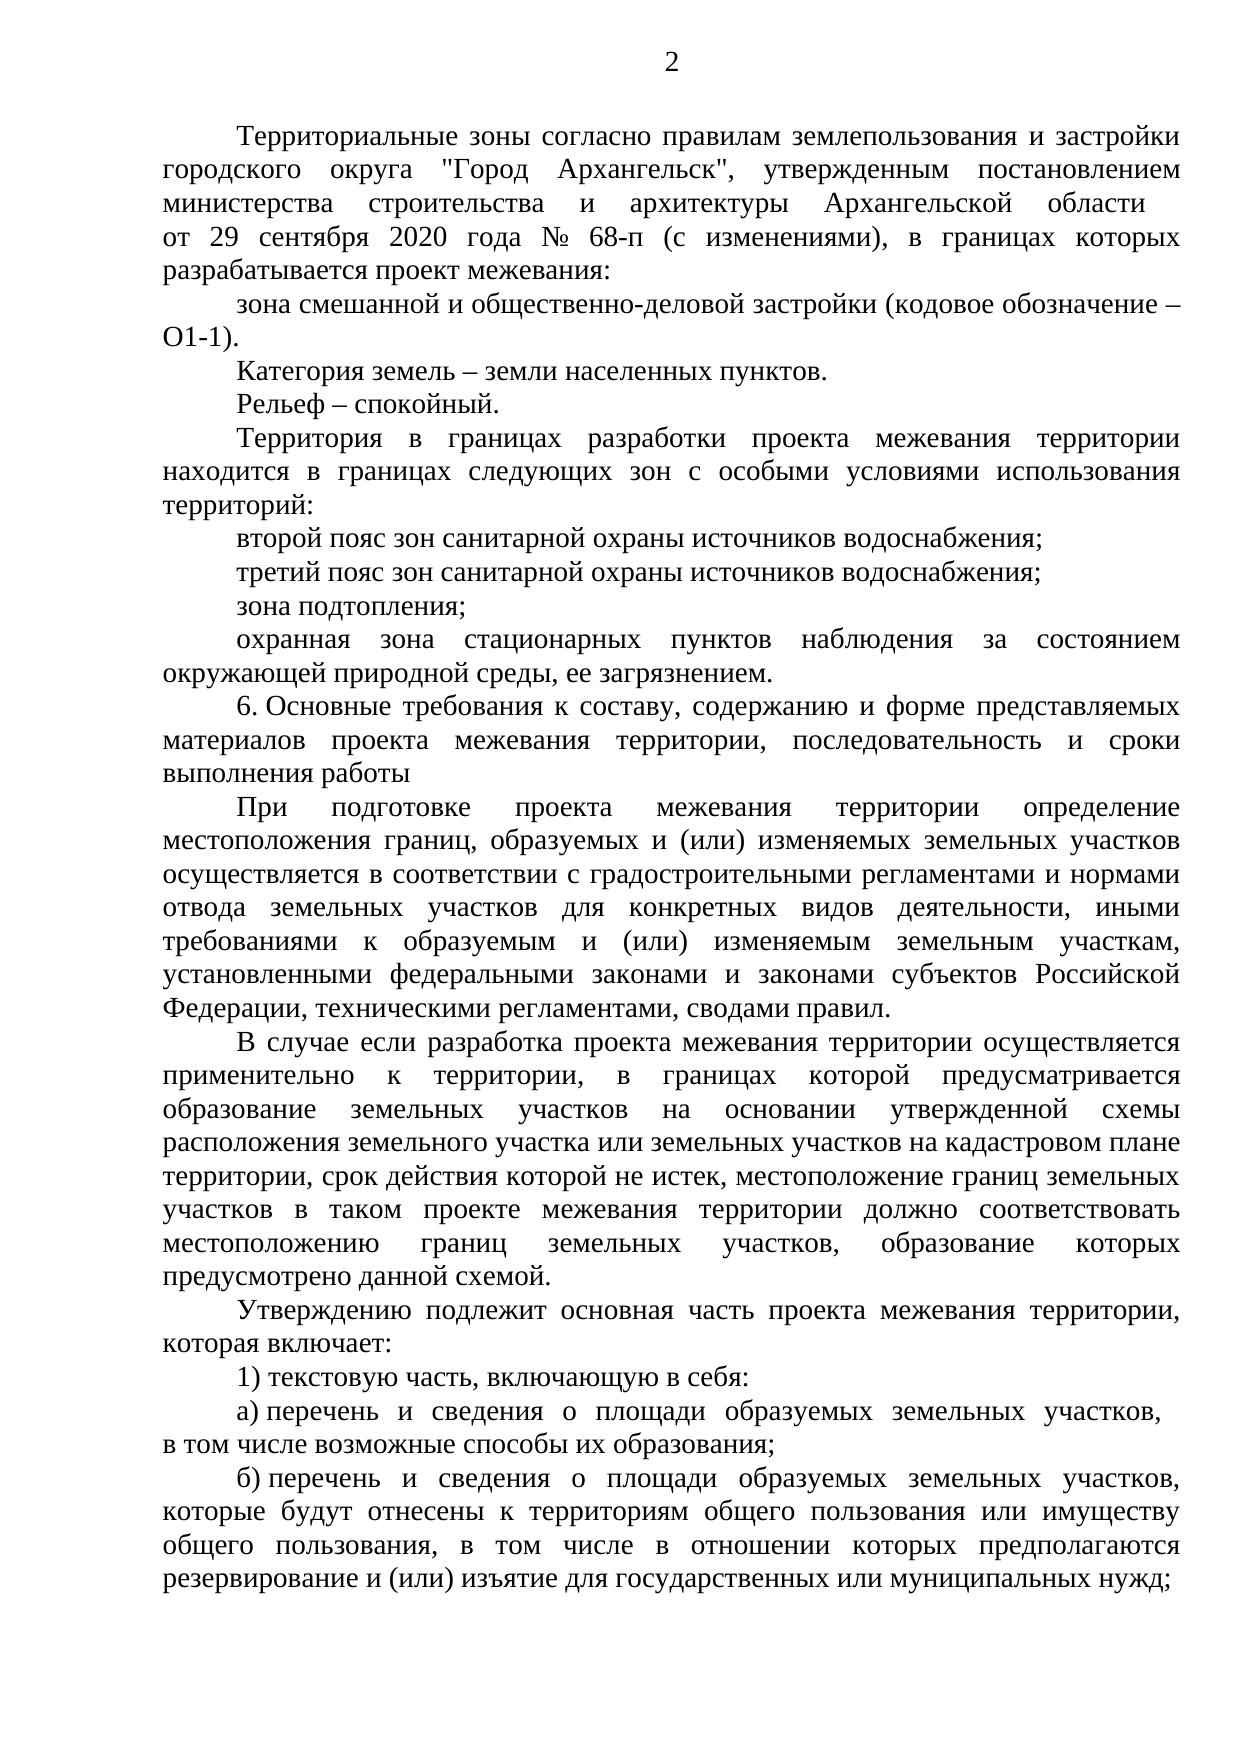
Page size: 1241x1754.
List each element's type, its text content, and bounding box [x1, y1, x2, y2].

text б) перечень и сведения о площади образуемых земельных участков, которые будут отнесены к территориям общего пользования или имуществу общего пользования, в том числе в отношении которых предполагаются резервирование и (или) изъятие для государственных или муниципальных нужд; [162, 1460, 1181, 1594]
text Рельеф – спокойный. [162, 386, 1181, 420]
text В случае если разработка проекта межевания территории осуществляется применительно к территории, в границах которой предусматривается образование земельных участков на основании утвержденной схемы расположения земельного участка или земельных участков на кадастровом плане территории, срок действия которой не истек, местоположение границ земельных участков в таком проекте межевания территории должно соответствовать местоположению границ земельных участков, образование которых предусмотрено данной схемой. [162, 1024, 1181, 1292]
text 1) текстовую часть, включающую в себя: [162, 1359, 1181, 1393]
text третий пояс зон санитарной охраны источников водоснабжения; [162, 554, 1181, 588]
text Утверждению подлежит основная часть проекта межевания территории, которая включает: [162, 1292, 1181, 1359]
text Категория земель – земли населенных пунктов. [162, 353, 1181, 386]
text зона подтопления; [162, 588, 1181, 621]
text Территория в границах разработки проекта межевания территории находится в границах следующих зон с особыми условиями использования территорий: [162, 420, 1181, 521]
text Территориальные зоны согласно правилам землепользования и застройки городского округа "Город Архангельск", утвержденным постановлением министерства строительства и архитектуры Архангельской области от 29 сентября 2020 года № 68-п (с изменениями), в границах которых разрабатывается проект межевания: [162, 118, 1181, 286]
text второй пояс зон санитарной охраны источников водоснабжения; [162, 521, 1181, 554]
text зона смешанной и общественно-деловой застройки (кодовое обозначение – О1-1). [162, 286, 1181, 353]
text При подготовке проекта межевания территории определение местоположения границ, образуемых и (или) изменяемых земельных участков осуществляется в соответствии с градостроительными регламентами и нормами отвода земельных участков для конкретных видов деятельности, иными требованиями к образуемым и (или) изменяемым земельным участкам, установленными федеральными законами и законами субъектов Российской Федерации, техническими регламентами, сводами правил. [162, 789, 1181, 1024]
text охранная зона стационарных пунктов наблюдения за состоянием окружающей природной среды, ее загрязнением. [162, 621, 1181, 688]
text а) перечень и сведения о площади образуемых земельных участков, в том числе возможные способы их образования; [162, 1393, 1181, 1460]
text 6. Основные требования к составу, содержанию и форме представляемых материалов проекта межевания территории, последовательность и сроки выполнения работы [162, 688, 1181, 789]
